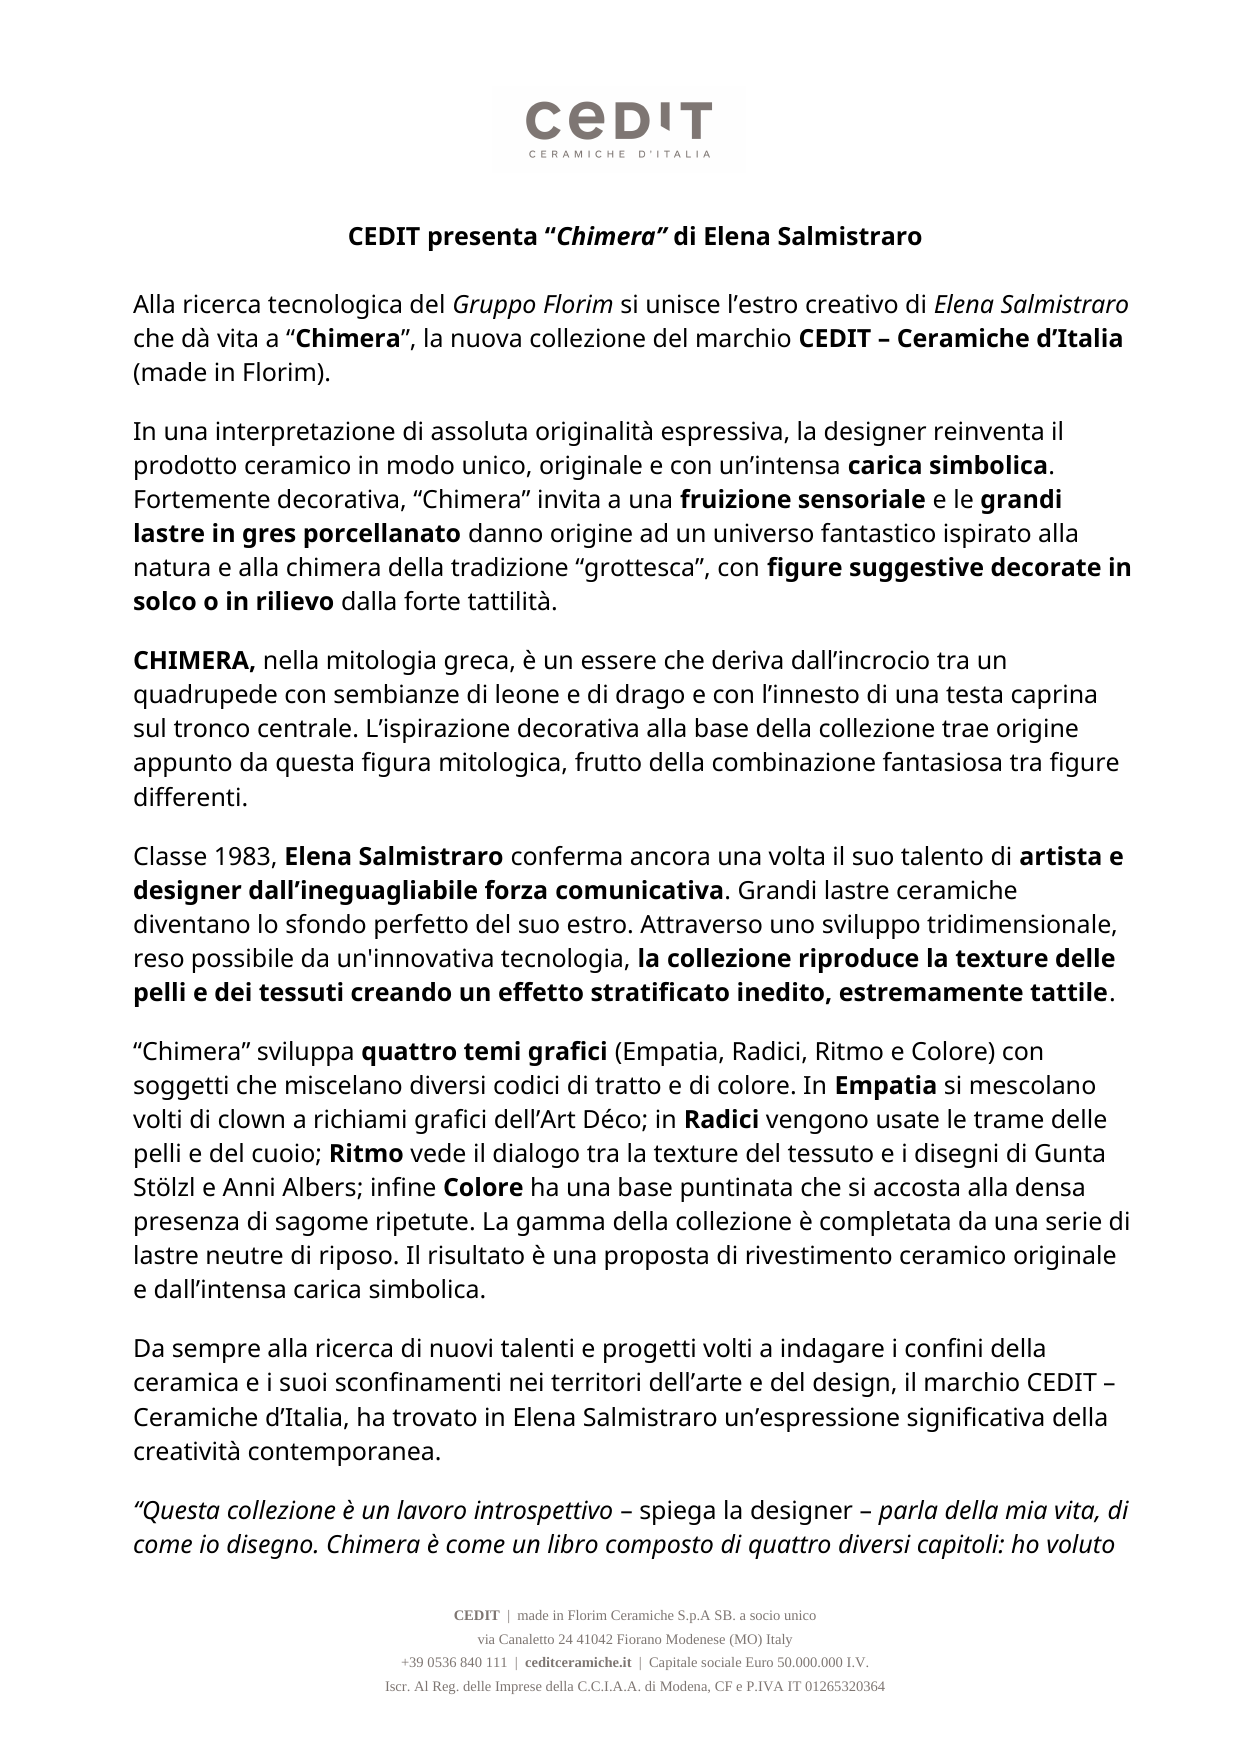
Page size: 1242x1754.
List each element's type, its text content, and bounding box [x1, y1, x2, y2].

text CEDIT presenta “Chimera” di Elena Salmistraro [177, 219, 1093, 253]
text In una interpretazione di assoluta originalità espressiva, la designer reinventa il prodotto ceramico in modo unico, originale e con un’intensa carica simbolica. Fortemente decorativa, “Chimera” invita a una fruizione sensoriale e le grandi lastre in gres porcellanato danno origine ad un universo fantastico ispirato alla natura e alla chimera della tradizione “grottesca”, con figure suggestive decorate in solco o in rilievo dalla forte tattilità. [133, 413, 1137, 618]
text Classe 1983, Elena Salmistraro conferma ancora una volta il suo talento di artista e designer dall’ineguagliabile forza comunicativa. Grandi lastre ceramiche diventano lo sfondo perfetto del suo estro. Attraverso uno sviluppo tridimensionale, reso possibile da un'innovativa tecnologia, la collezione riproduce la texture delle pelli e dei tessuti creando un effetto stratificato inedito, estremamente tattile. [133, 838, 1137, 1008]
text “Chimera” sviluppa quattro temi grafici (Empatia, Radici, Ritmo e Colore) con soggetti che miscelano diversi codici di tratto e di colore. In Empatia si mescolano volti di clown a richiami grafici dell’Art Déco; in Radici vengono usate le trame delle pelli e del cuoio; Ritmo vede il dialogo tra la texture del tessuto e i disegni di Gunta Stölzl e Anni Albers; infine Colore ha una base puntinata che si accosta alla densa presenza di sagome ripetute. La gamma della collezione è completata da una serie di lastre neutre di riposo. Il risultato è una proposta di rivestimento ceramico originale e dall’intensa carica simbolica. [133, 1033, 1137, 1306]
text CHIMERA, nella mitologia greca, è un essere che deriva dall’incrocio tra un quadrupede con sembianze di leone e di drago e con l’innesto di una testa caprina sul tronco centrale. L’ispirazione decorativa alla base della collezione trae origine appunto da questa figura mitologica, frutto della combinazione fantasiosa tra figure differenti. [133, 643, 1137, 813]
picture [491, 86, 747, 173]
text Alla ricerca tecnologica del Gruppo Florim si unisce l’estro creativo di Elena Salmistraro che dà vita a “Chimera”, la nuova collezione del marchio CEDIT – Ceramiche d’Italia (made in Florim). [133, 286, 1137, 388]
text Da sempre alla ricerca di nuovi talenti e progetti volti a indagare i confini della ceramica e i suoi sconfinamenti nei territori dell’arte e del design, il marchio CEDIT – Ceramiche d’Italia, ha trovato in Elena Salmistraro un’espressione significativa della creatività contemporanea. [133, 1331, 1137, 1467]
